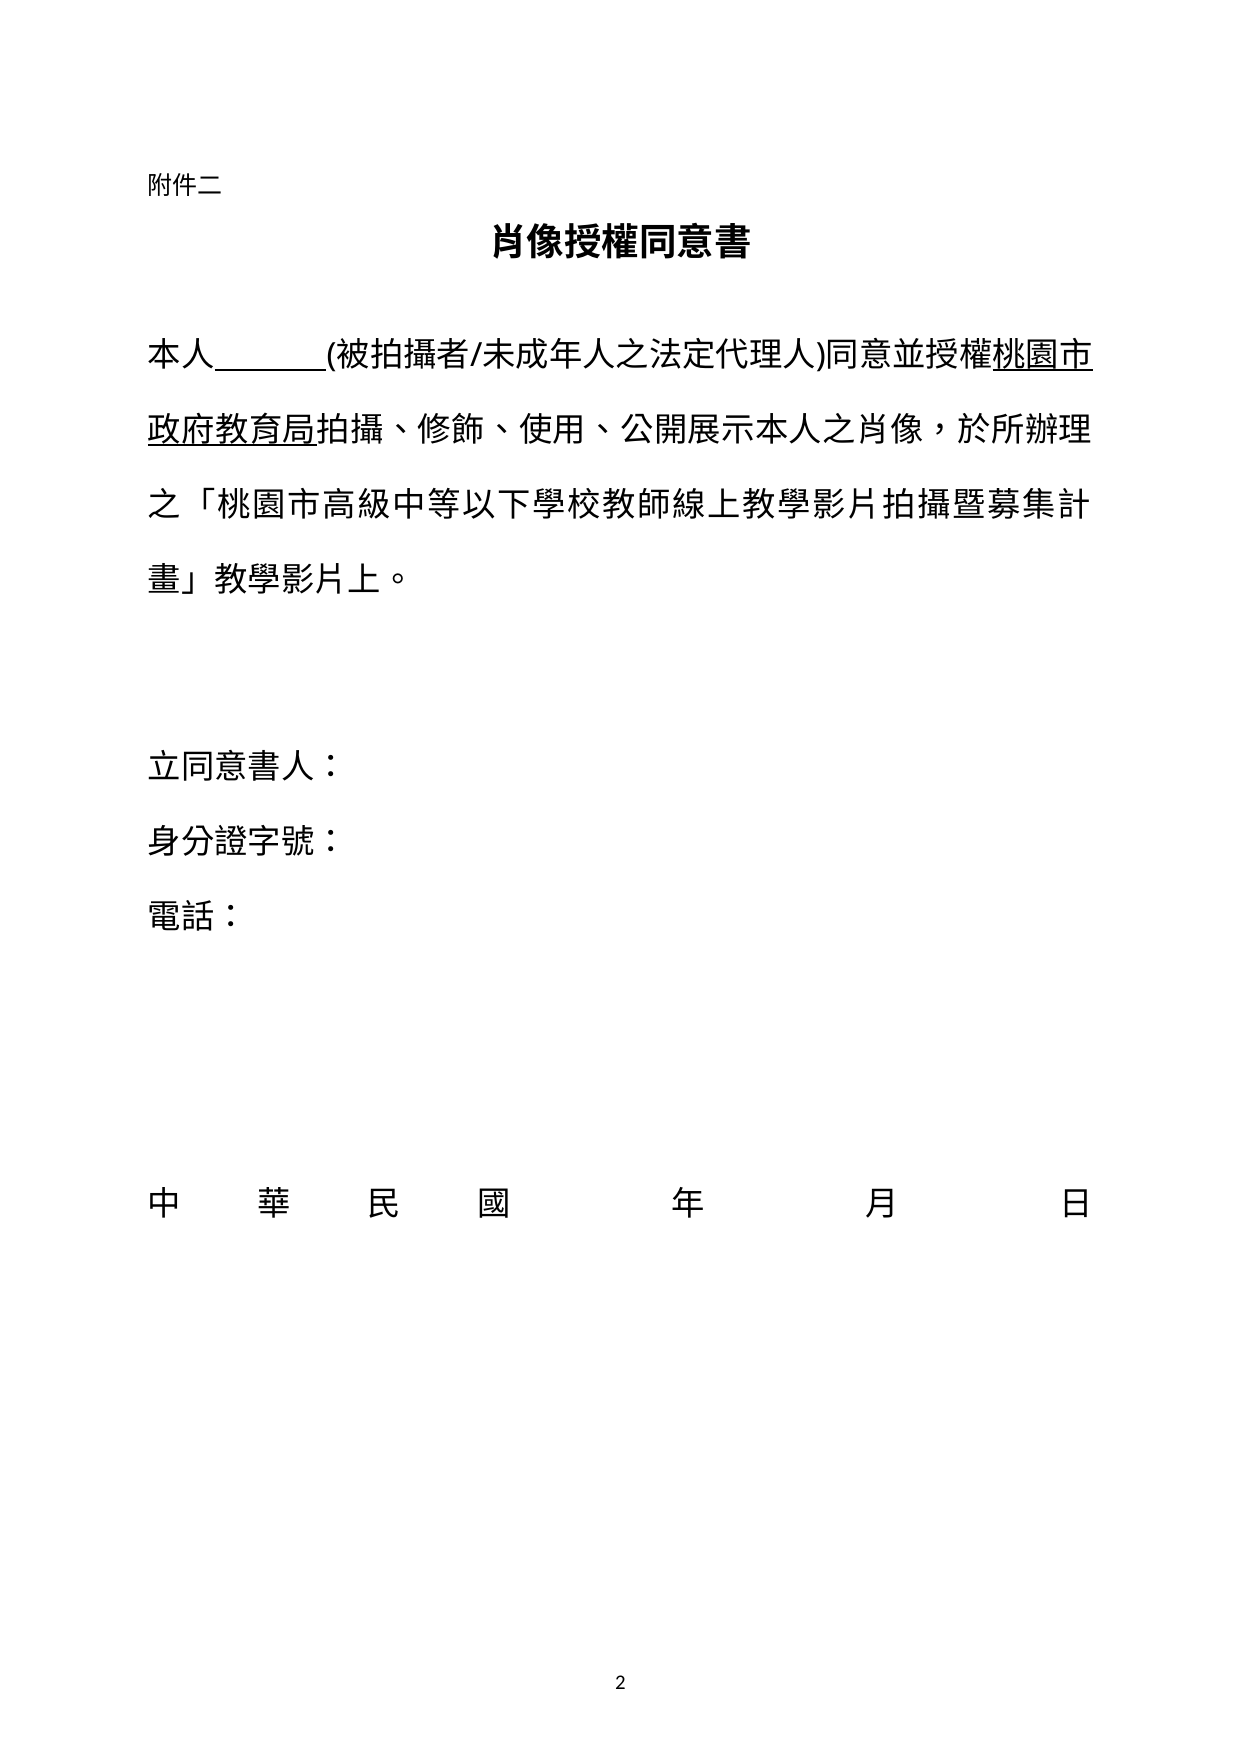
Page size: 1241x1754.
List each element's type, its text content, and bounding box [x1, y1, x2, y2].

text 身分證字號： [148, 802, 1092, 877]
text 中華民國 年 月 日 [148, 1177, 1092, 1225]
text 電話： [148, 877, 1092, 952]
text 本人 (被拍攝者/未成年人之法定代理人)同意並授權桃園市政府教育局拍攝、修飾、使用、公開展示本人之肖像，於所辦理之「桃園市高級中等以下學校教師線上教學影片拍攝暨募集計畫」教學影片上。 [148, 314, 1092, 614]
text 肖像授權同意書 [148, 202, 1092, 277]
text 附件二 [148, 164, 1092, 202]
text 立同意書人： [148, 727, 1092, 802]
